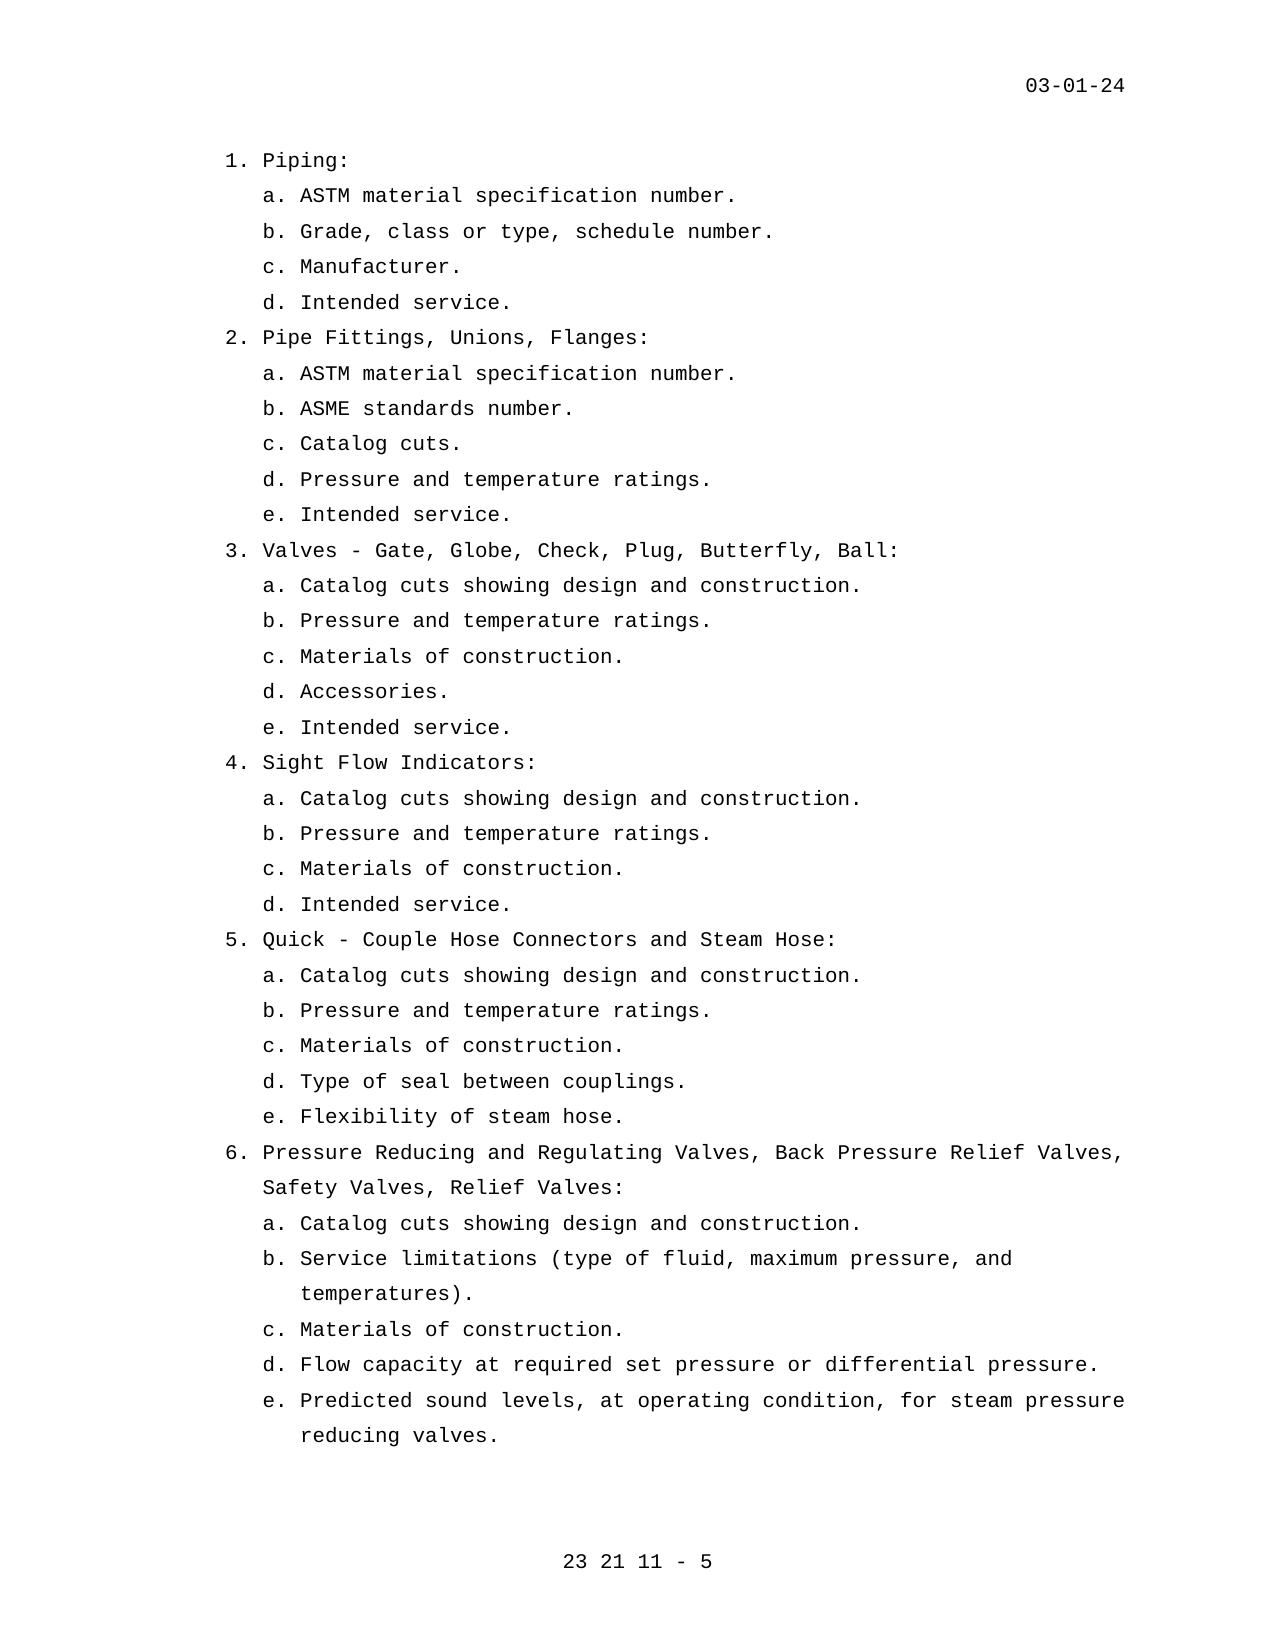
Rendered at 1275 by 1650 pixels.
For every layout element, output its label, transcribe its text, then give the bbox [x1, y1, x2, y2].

text Quick - Couple Hose Connectors and Steam Hose: [225, 929, 1125, 953]
text ASME standards number. [262, 398, 1125, 422]
text Manufacturer. [262, 256, 1125, 280]
text Grade, class or type, schedule number. [262, 221, 1125, 244]
text Pressure and temperature ratings. [262, 823, 1125, 847]
text Predicted sound levels, at operating condition, for steam pressure reducing valves. [262, 1389, 1125, 1449]
text Intended service. [262, 292, 1125, 315]
text Intended service. [262, 717, 1125, 740]
text Pressure Reducing and Regulating Valves, Back Pressure Relief Valves, Safety Valves, Relief Valves: [225, 1142, 1125, 1201]
text ASTM material specification number. [262, 185, 1125, 209]
text Service limitations (type of fluid, maximum pressure, and temperatures). [262, 1248, 1125, 1307]
text Accessories. [262, 681, 1125, 705]
text Materials of construction. [262, 858, 1125, 882]
text Pressure and temperature ratings. [262, 610, 1125, 634]
text Type of seal between couplings. [262, 1071, 1125, 1094]
text Catalog cuts. [262, 433, 1125, 457]
text Intended service. [262, 894, 1125, 917]
text ASTM material specification number. [262, 362, 1125, 386]
text Flow capacity at required set pressure or differential pressure. [262, 1354, 1125, 1378]
text Piping: [225, 150, 1125, 174]
text Materials of construction. [262, 1319, 1125, 1342]
text Flexibility of steam hose. [262, 1106, 1125, 1130]
text Valves - Gate, Globe, Check, Plug, Butterfly, Ball: [225, 539, 1125, 563]
text Intended service. [262, 504, 1125, 528]
text Materials of construction. [262, 646, 1125, 669]
text Catalog cuts showing design and construction. [262, 787, 1125, 811]
text Catalog cuts showing design and construction. [262, 964, 1125, 988]
text Catalog cuts showing design and construction. [262, 575, 1125, 599]
text Pressure and temperature ratings. [262, 469, 1125, 492]
text Catalog cuts showing design and construction. [262, 1212, 1125, 1236]
text Pressure and temperature ratings. [262, 1000, 1125, 1024]
text Pipe Fittings, Unions, Flanges: [225, 327, 1125, 351]
text Materials of construction. [262, 1035, 1125, 1059]
text Sight Flow Indicators: [225, 752, 1125, 776]
